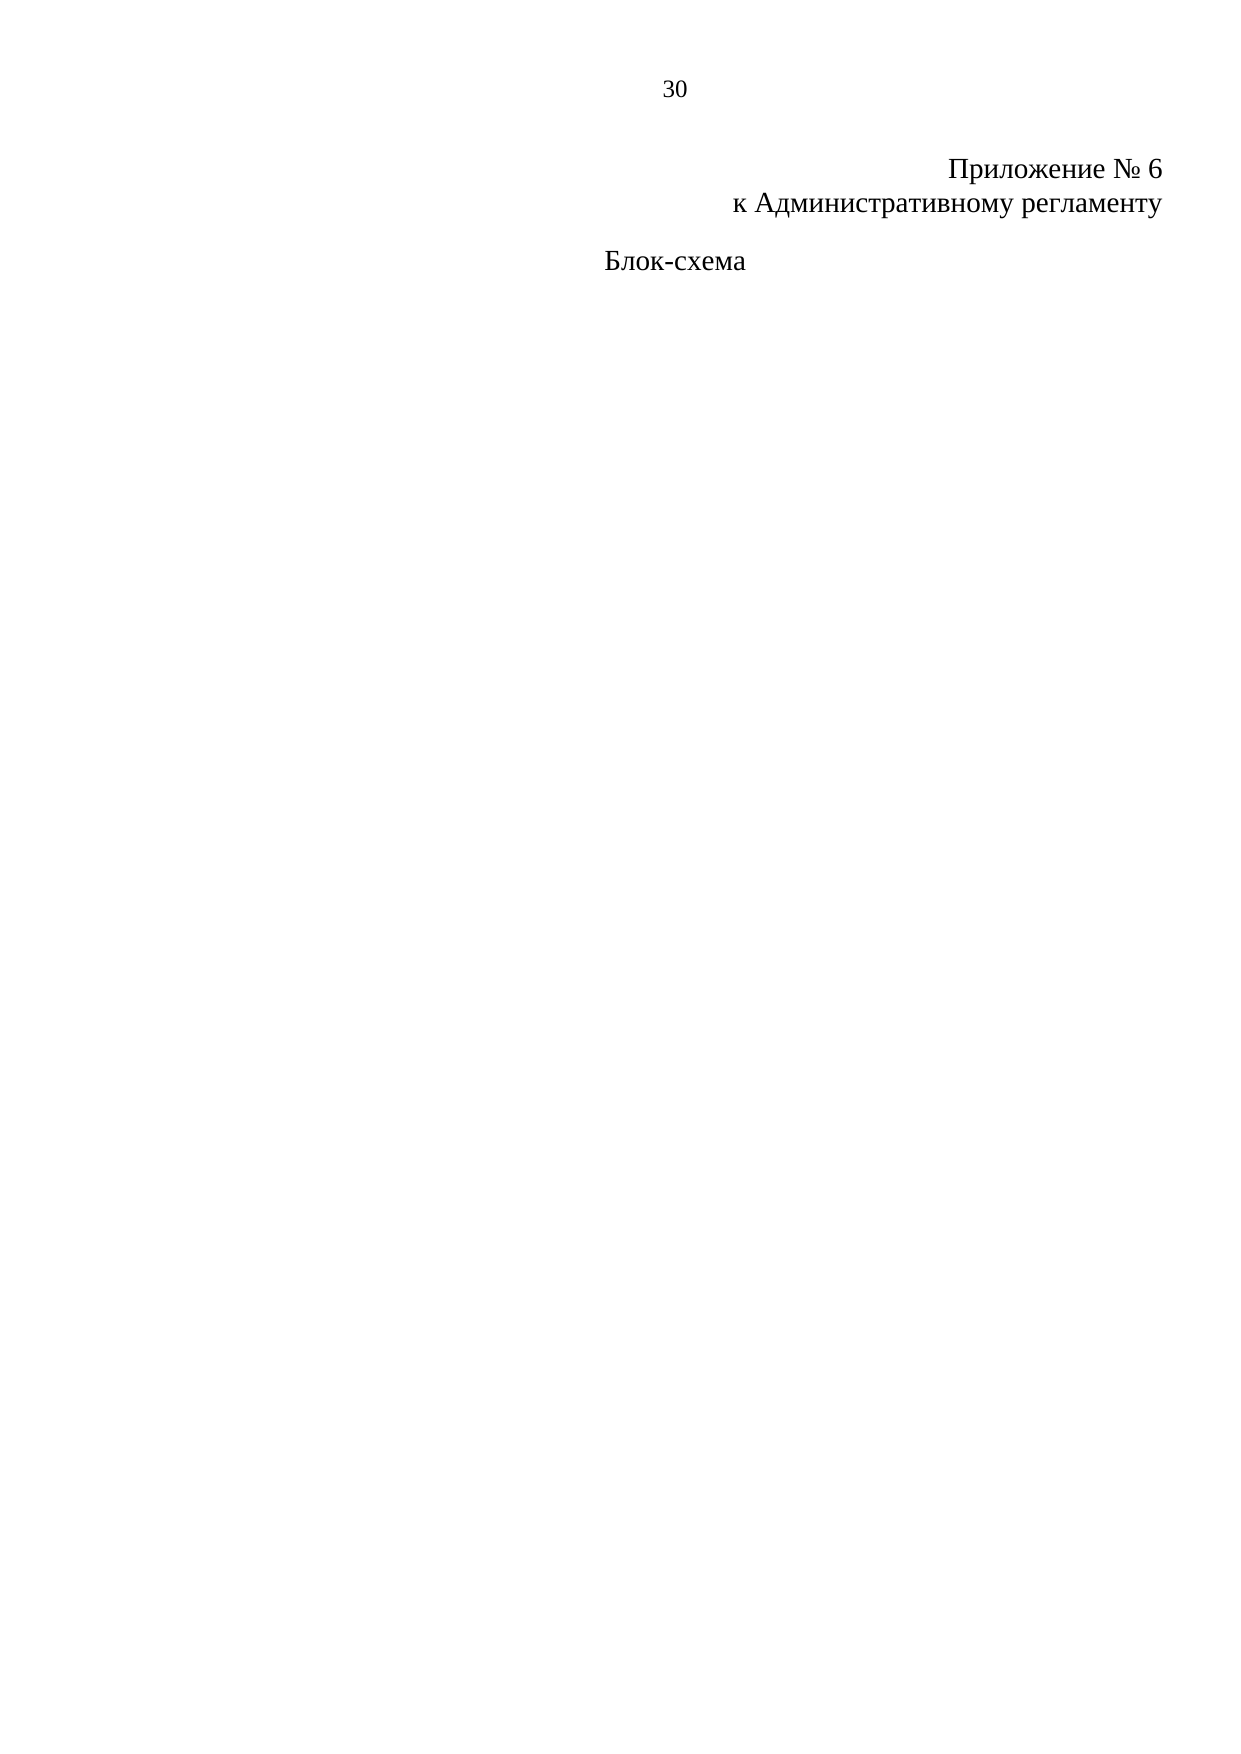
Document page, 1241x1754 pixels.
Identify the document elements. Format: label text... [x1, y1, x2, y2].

text Блок-схема [187, 243, 1162, 276]
text к Административному регламенту [187, 185, 1162, 219]
text Приложение № 6 [187, 152, 1162, 185]
